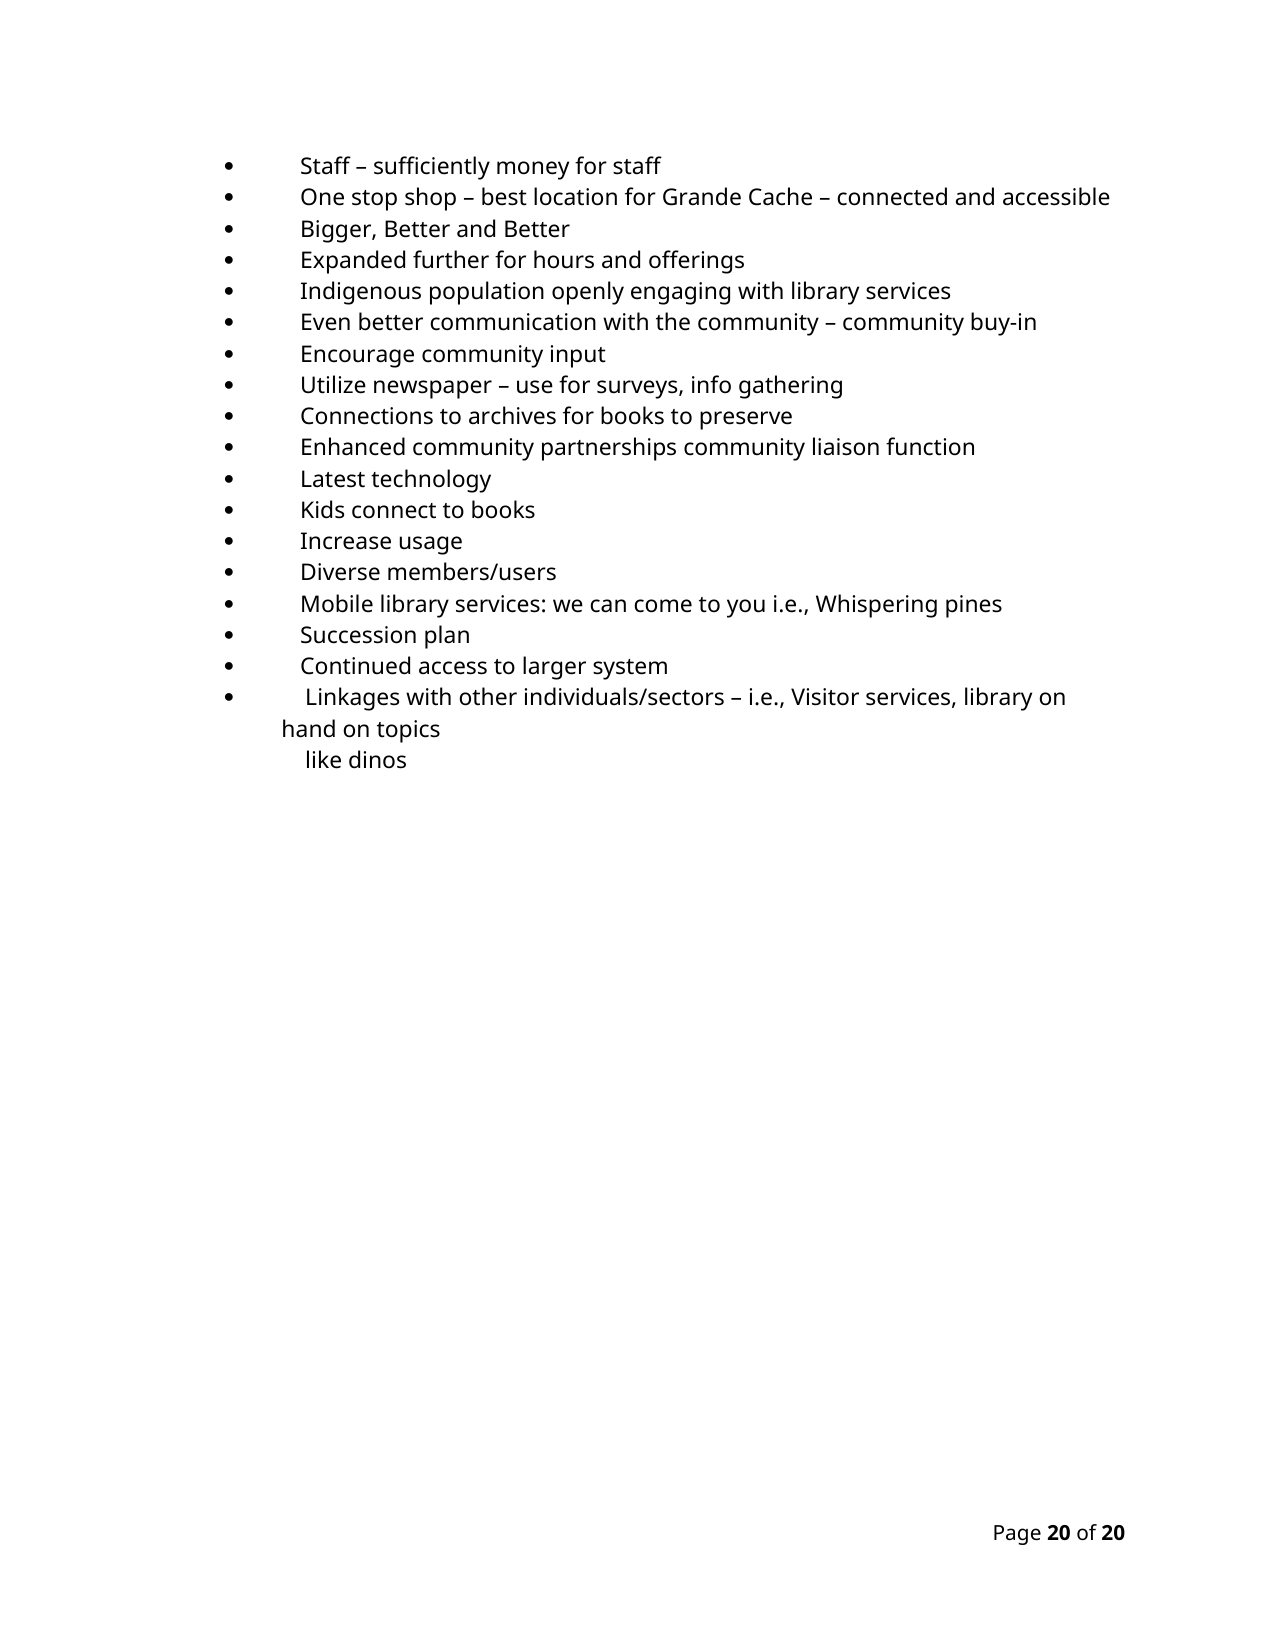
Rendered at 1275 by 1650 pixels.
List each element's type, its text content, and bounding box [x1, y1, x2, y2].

list One stop shop – best location for Grande Cache – connected and accessible [225, 181, 1125, 212]
list Staff – sufficiently money for staff [225, 150, 1125, 181]
list Enhanced community partnerships community liaison function [225, 431, 1125, 462]
list Succession plan [225, 619, 1125, 650]
list Indigenous population openly engaging with library services [225, 275, 1125, 306]
list Connections to archives for books to preserve [225, 400, 1125, 431]
list Encourage community input [225, 337, 1125, 369]
list Kids connect to books [225, 494, 1125, 525]
list Even better communication with the community – community buy-in [225, 306, 1125, 337]
list Mobile library services: we can come to you i.e., Whispering pines [225, 587, 1125, 619]
list like dinos [281, 744, 1125, 775]
list Increase usage [225, 525, 1125, 556]
list Diverse members/users [225, 556, 1125, 587]
list Utilize newspaper – use for surveys, info gathering [225, 369, 1125, 400]
list Latest technology [225, 462, 1125, 494]
list Linkages with other individuals/sectors – i.e., Visitor services, library on hand on topics [225, 681, 1125, 744]
list Expanded further for hours and offerings [225, 244, 1125, 275]
list Continued access to larger system [225, 650, 1125, 681]
list Bigger, Better and Better [225, 212, 1125, 244]
